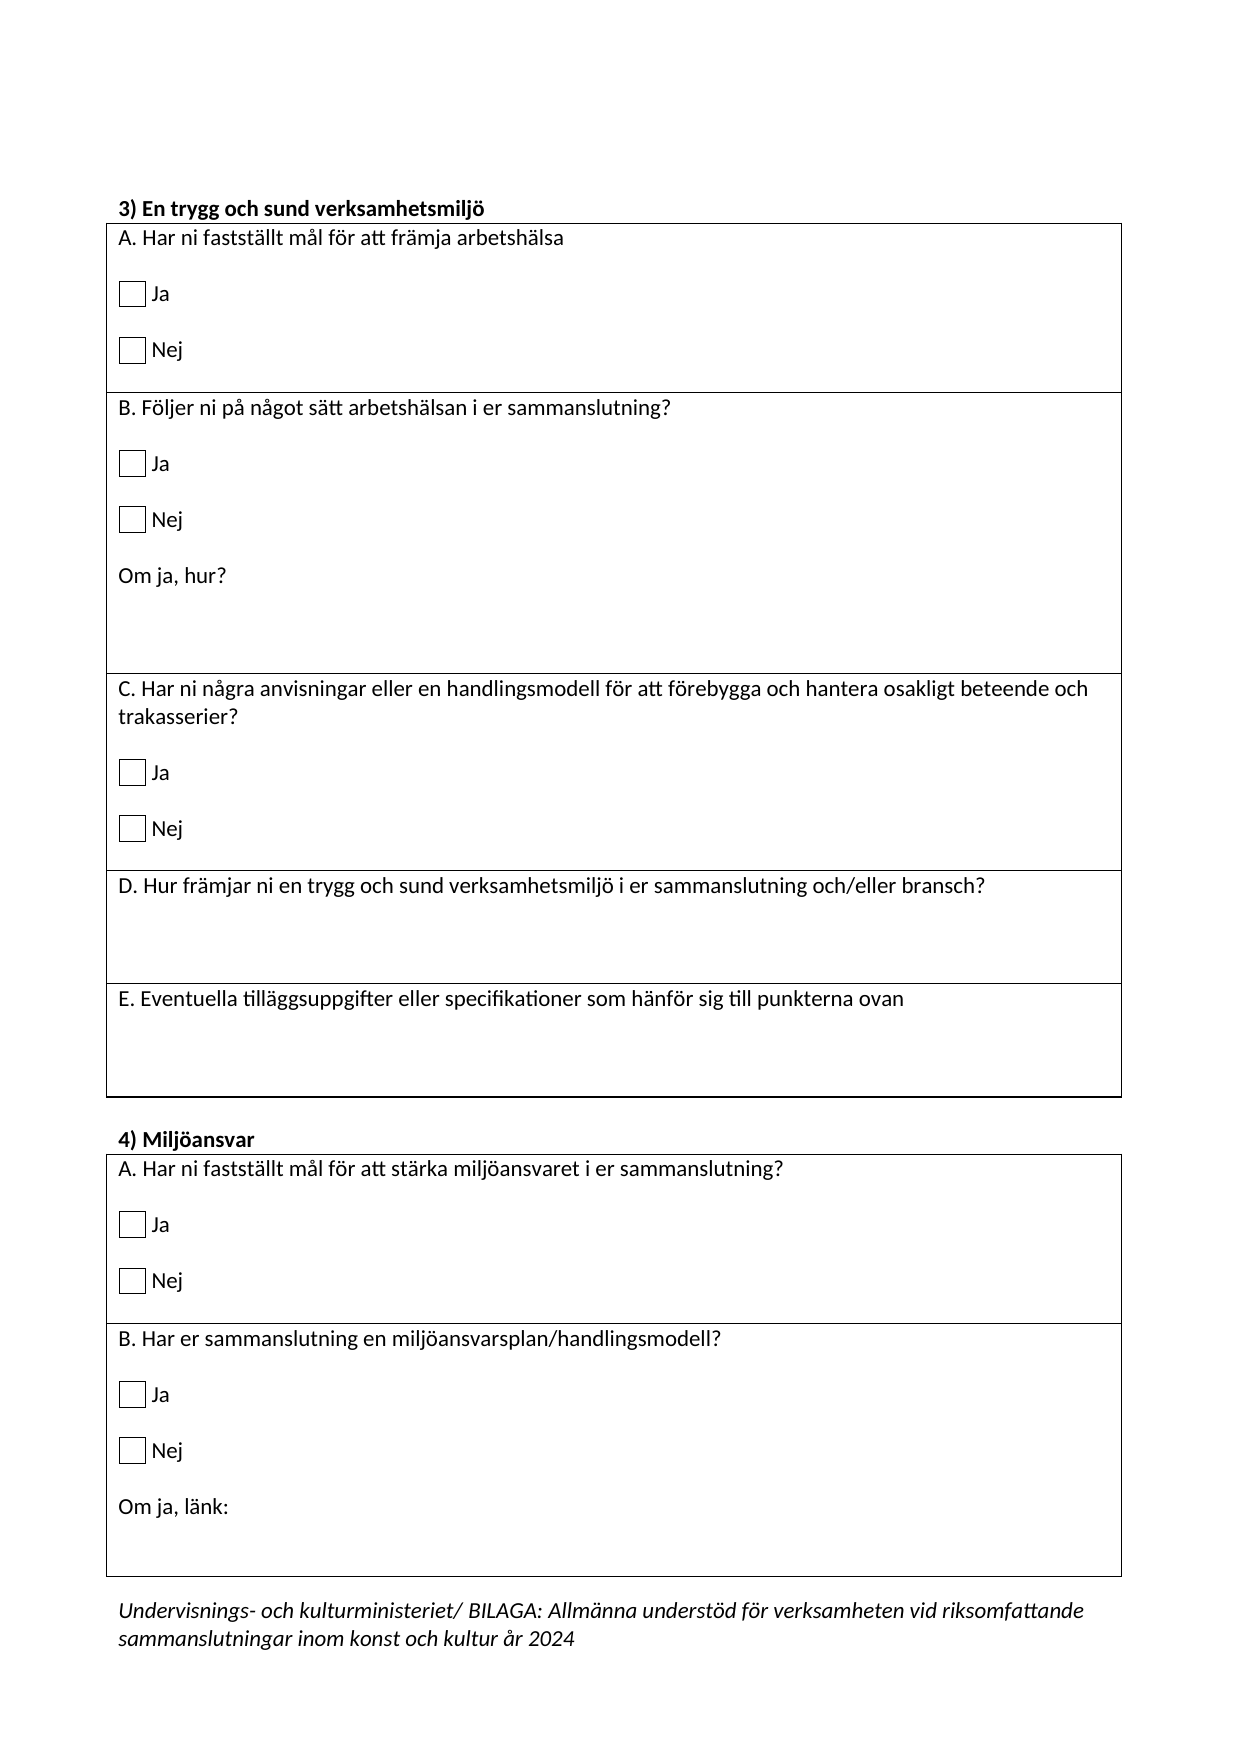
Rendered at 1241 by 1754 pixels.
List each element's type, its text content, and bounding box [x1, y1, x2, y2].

text 4) Miljöansvar [118, 1125, 1122, 1153]
table_cell B. Följer ni på något sätt arbetshälsan i er sammanslutning? Ja Nej Om ja, hur? [107, 393, 1121, 673]
table_header A. Har ni fastställt mål för att stärka miljöansvaret i er sammanslutning? Ja Nej [107, 1155, 1121, 1323]
text 3) En trygg och sund verksamhetsmiljö [118, 194, 1122, 222]
table_header A. Har ni fastställt mål för att främja arbetshälsa Ja Nej [107, 224, 1121, 392]
table_cell C. Har ni några anvisningar eller en handlingsmodell för att förebygga och hantera osakligt beteende och trakasserier? Ja Nej [107, 674, 1121, 870]
table_cell E. Eventuella tilläggsuppgifter eller specifikationer som hänför sig till punkterna ovan [107, 984, 1121, 1096]
table_cell B. Har er sammanslutning en miljöansvarsplan/handlingsmodell? Ja Nej Om ja, länk: [107, 1324, 1121, 1576]
table_cell D. Hur främjar ni en trygg och sund verksamhetsmiljö i er sammanslutning och/eller bransch? [107, 871, 1121, 983]
